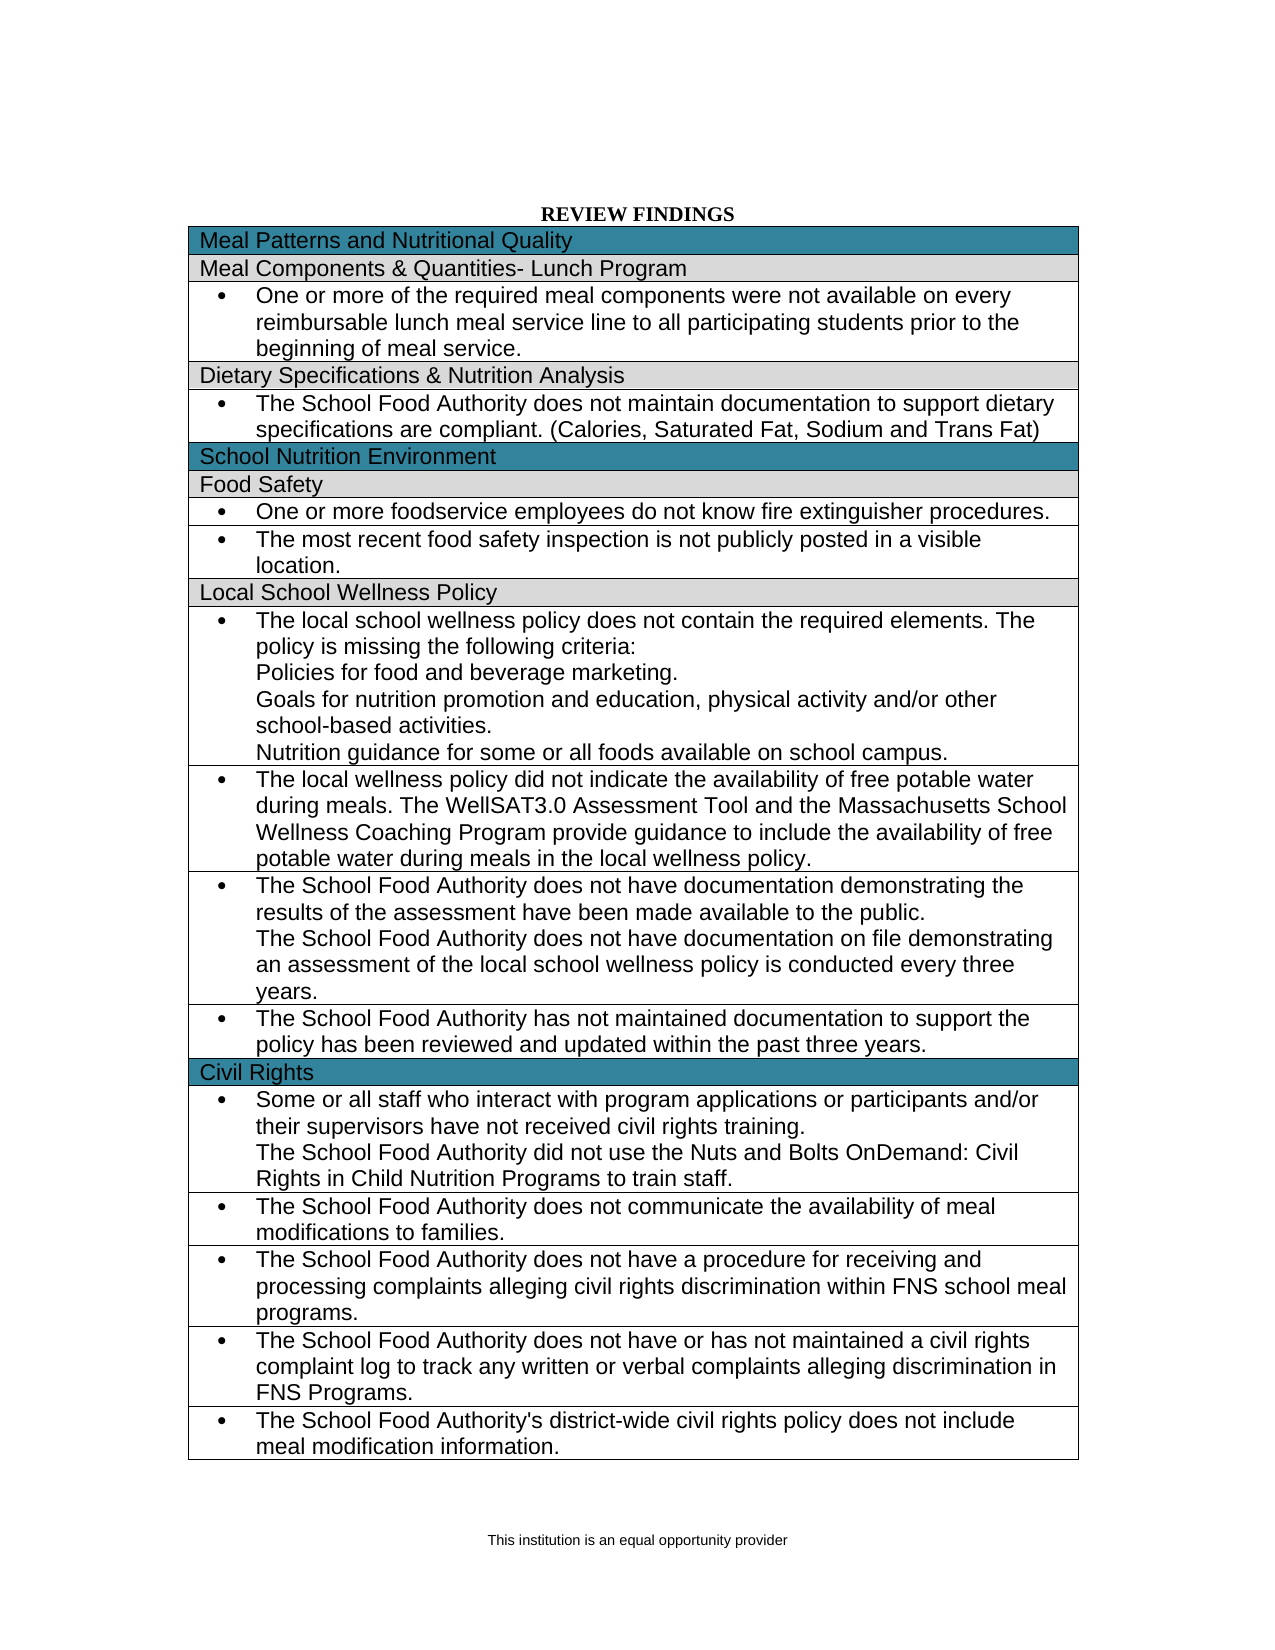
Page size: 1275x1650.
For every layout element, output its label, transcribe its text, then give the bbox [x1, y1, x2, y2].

table_cell Civil Rights [189, 1059, 1078, 1085]
table_cell Some or all staff who interact with program applications or participants and/or their supervisors have not received civil rights training. The School Food Authority did not use the Nuts and Bolts OnDemand: Civil Rights in Child Nutrition Programs to train staff. [189, 1086, 1078, 1192]
table_cell Meal Components & Quantities- Lunch Program [189, 255, 1078, 281]
table_cell Local School Wellness Policy [189, 579, 1078, 606]
table_header Meal Patterns and Nutritional Quality [189, 227, 1078, 254]
table_cell The School Food Authority does not have a procedure for receiving and processing complaints alleging civil rights discrimination within FNS school meal programs. [189, 1246, 1078, 1326]
table_cell The School Food Authority's district-wide civil rights policy does not include meal modification information. [189, 1407, 1078, 1459]
table_cell Dietary Specifications & Nutrition Analysis [189, 362, 1078, 388]
table_cell The School Food Authority does not communicate the availability of meal modifications to families. [189, 1193, 1078, 1245]
table_cell The School Food Authority does not maintain documentation to support dietary specifications are compliant. (Calories, Saturated Fat, Sodium and Trans Fat) [189, 390, 1078, 442]
table_cell The School Food Authority does not have documentation demonstrating the results of the assessment have been made available to the public. The School Food Authority does not have documentation on file demonstrating an assessment of the local school wellness policy is conducted every three years. [189, 872, 1078, 1004]
table_cell School Nutrition Environment [189, 443, 1078, 470]
table_cell The School Food Authority does not have or has not maintained a civil rights complaint log to track any written or verbal complaints alleging discrimination in FNS Programs. [189, 1327, 1078, 1406]
text REVIEW FINDINGS [187, 202, 1087, 226]
table_cell One or more foodservice employees do not know fire extinguisher procedures. [189, 498, 1078, 524]
table_cell The local school wellness policy does not contain the required elements. The policy is missing the following criteria: Policies for food and beverage marketing. Goals for nutrition promotion and education, physical activity and/or other school-based activities. Nutrition guidance for some or all foods available on school campus. [189, 607, 1078, 765]
table_cell The most recent food safety inspection is not publicly posted in a visible location. [189, 526, 1078, 578]
table_cell The local wellness policy did not indicate the availability of free potable water during meals. The WellSAT3.0 Assessment Tool and the Massachusetts School Wellness Coaching Program provide guidance to include the availability of free potable water during meals in the local wellness policy. [189, 766, 1078, 871]
table_cell Food Safety [189, 471, 1078, 497]
table_cell One or more of the required meal components were not available on every reimbursable lunch meal service line to all participating students prior to the beginning of meal service. [189, 282, 1078, 361]
table_cell The School Food Authority has not maintained documentation to support the policy has been reviewed and updated within the past three years. [189, 1005, 1078, 1058]
